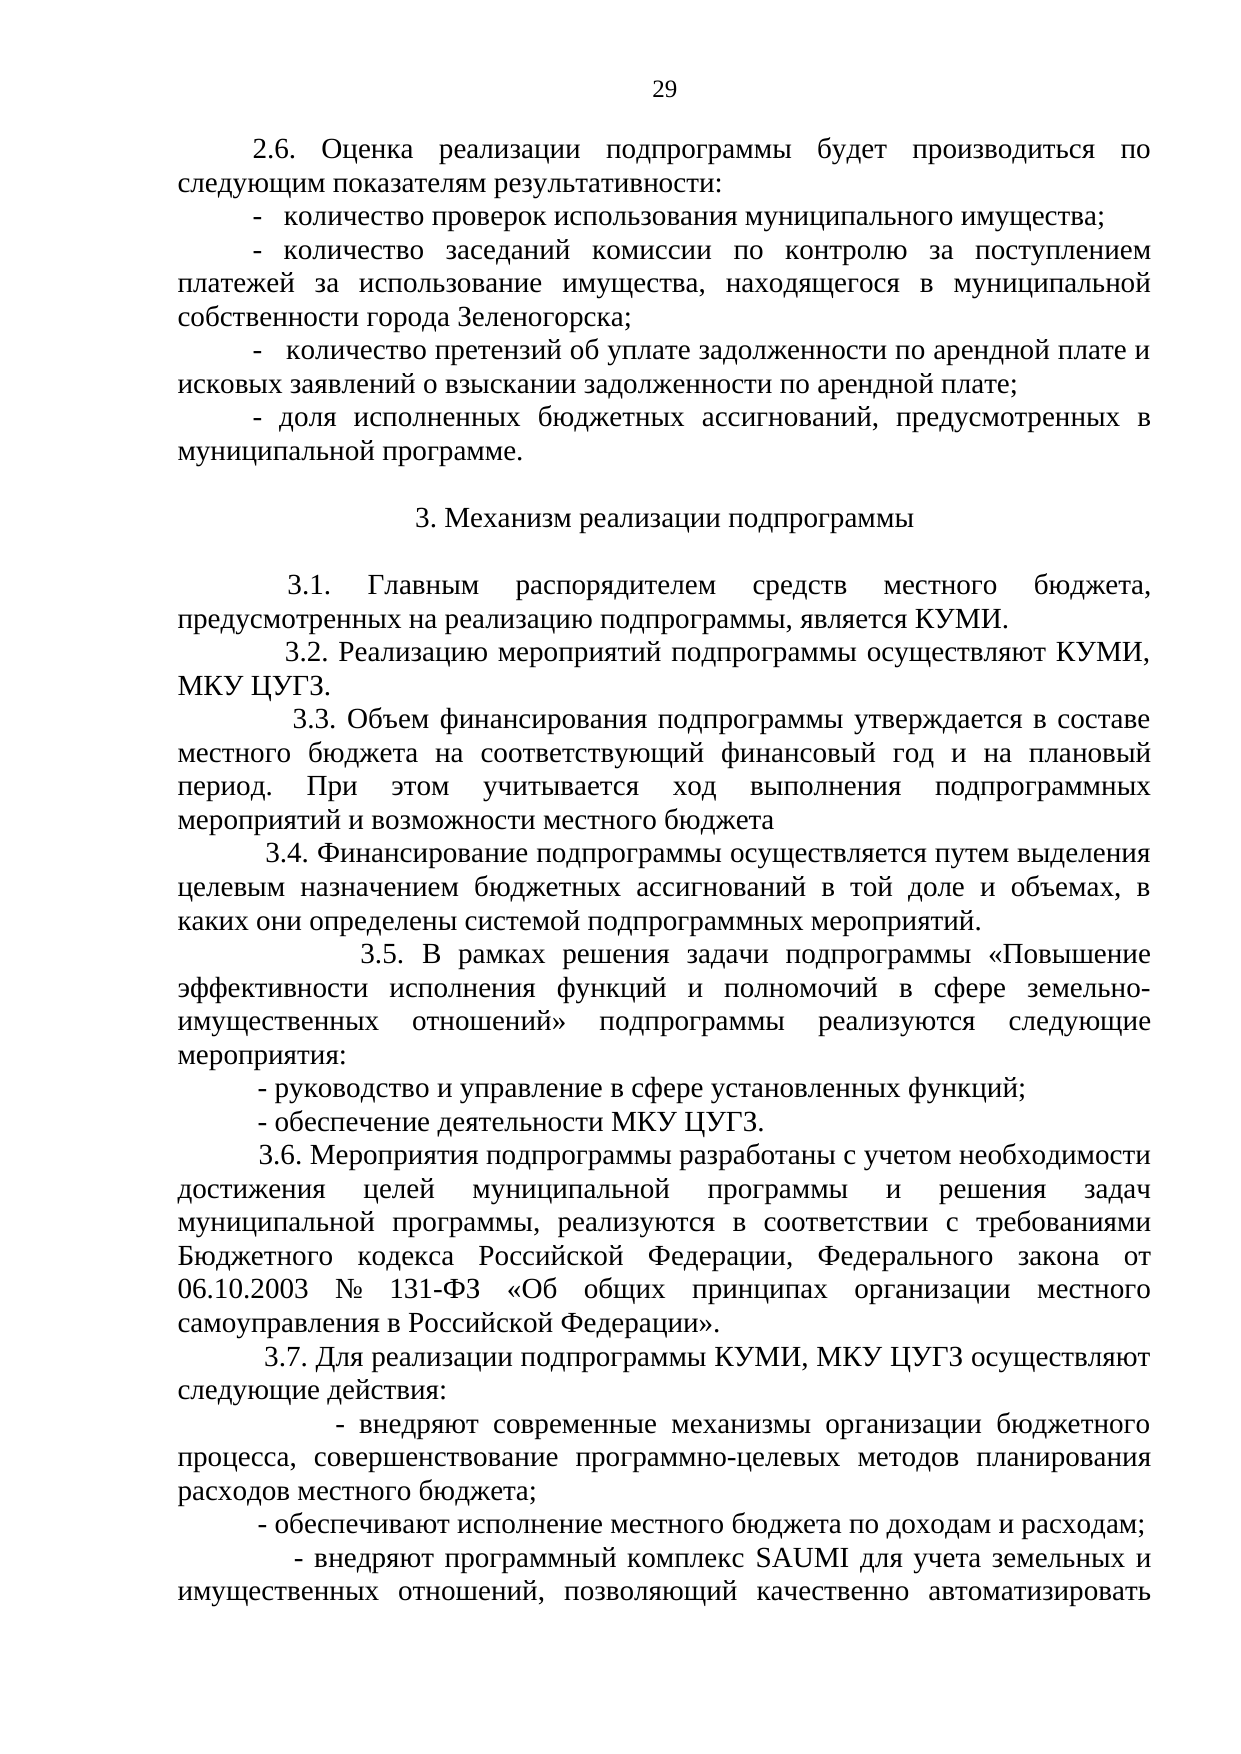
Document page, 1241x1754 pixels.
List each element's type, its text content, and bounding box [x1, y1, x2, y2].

text - количество претензий об уплате задолженности по арендной плате и исковых заявлений о взыскании задолженности по арендной плате; [177, 332, 1152, 399]
text 3.1. Главным распорядителем средств местного бюджета, предусмотренных на реализацию подпрограммы, является КУМИ. [177, 567, 1152, 634]
text 3.2. Реализацию мероприятий подпрограммы осуществляют КУМИ, МКУ ЦУГЗ. [177, 634, 1152, 701]
text 2.6. Оценка реализации подпрограммы будет производиться по следующим показателям результативности: [177, 131, 1152, 198]
text 3.5. В рамках решения задачи подпрограммы «Повышение эффективности исполнения функций и полномочий в сфере земельно-имущественных отношений» подпрограммы реализуются следующие мероприятия: [177, 936, 1152, 1070]
text - доля исполненных бюджетных ассигнований, предусмотренных в муниципальной программе. [177, 399, 1152, 467]
text - количество заседаний комиссии по контролю за поступлением платежей за использование имущества, находящегося в муниципальной собственности города Зеленогорска; [177, 232, 1152, 332]
text - руководство и управление в сфере установленных функций; [177, 1070, 1152, 1104]
text 3.4. Финансирование подпрограммы осуществляется путем выделения целевым назначением бюджетных ассигнований в той доле и объемах, в каких они определены системой подпрограммных мероприятий. [177, 836, 1152, 936]
text - внедряют современные механизмы организации бюджетного процесса, совершенствование программно-целевых методов планирования расходов местного бюджета; [177, 1406, 1152, 1506]
text 3.7. Для реализации подпрограммы КУМИ, МКУ ЦУГЗ осуществляют следующие действия: [177, 1339, 1152, 1406]
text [177, 1540, 1152, 1607]
list 3. Механизм реализации подпрограммы [177, 500, 1152, 534]
text 3.3. Объем финансирования подпрограммы утверждается в составе местного бюджета на соответствующий финансовый год и на плановый период. При этом учитывается ход выполнения подпрограммных мероприятий и возможности местного бюджета [177, 701, 1152, 836]
text - обеспечение деятельности МКУ ЦУГЗ. [177, 1104, 1152, 1137]
text - количество проверок использования муниципального имущества; [177, 198, 1152, 232]
text - обеспечивают исполнение местного бюджета по доходам и расходам; [177, 1506, 1152, 1540]
text 3.6. Мероприятия подпрограммы разработаны с учетом необходимости достижения целей муниципальной программы и решения задач муниципальной программы, реализуются в соответствии с требованиями Бюджетного кодекса Российской Федерации, Федерального закона от 06.10.2003 № 131-ФЗ «Об общих принципах организации местного самоуправления в Российской Федерации». [177, 1137, 1152, 1339]
